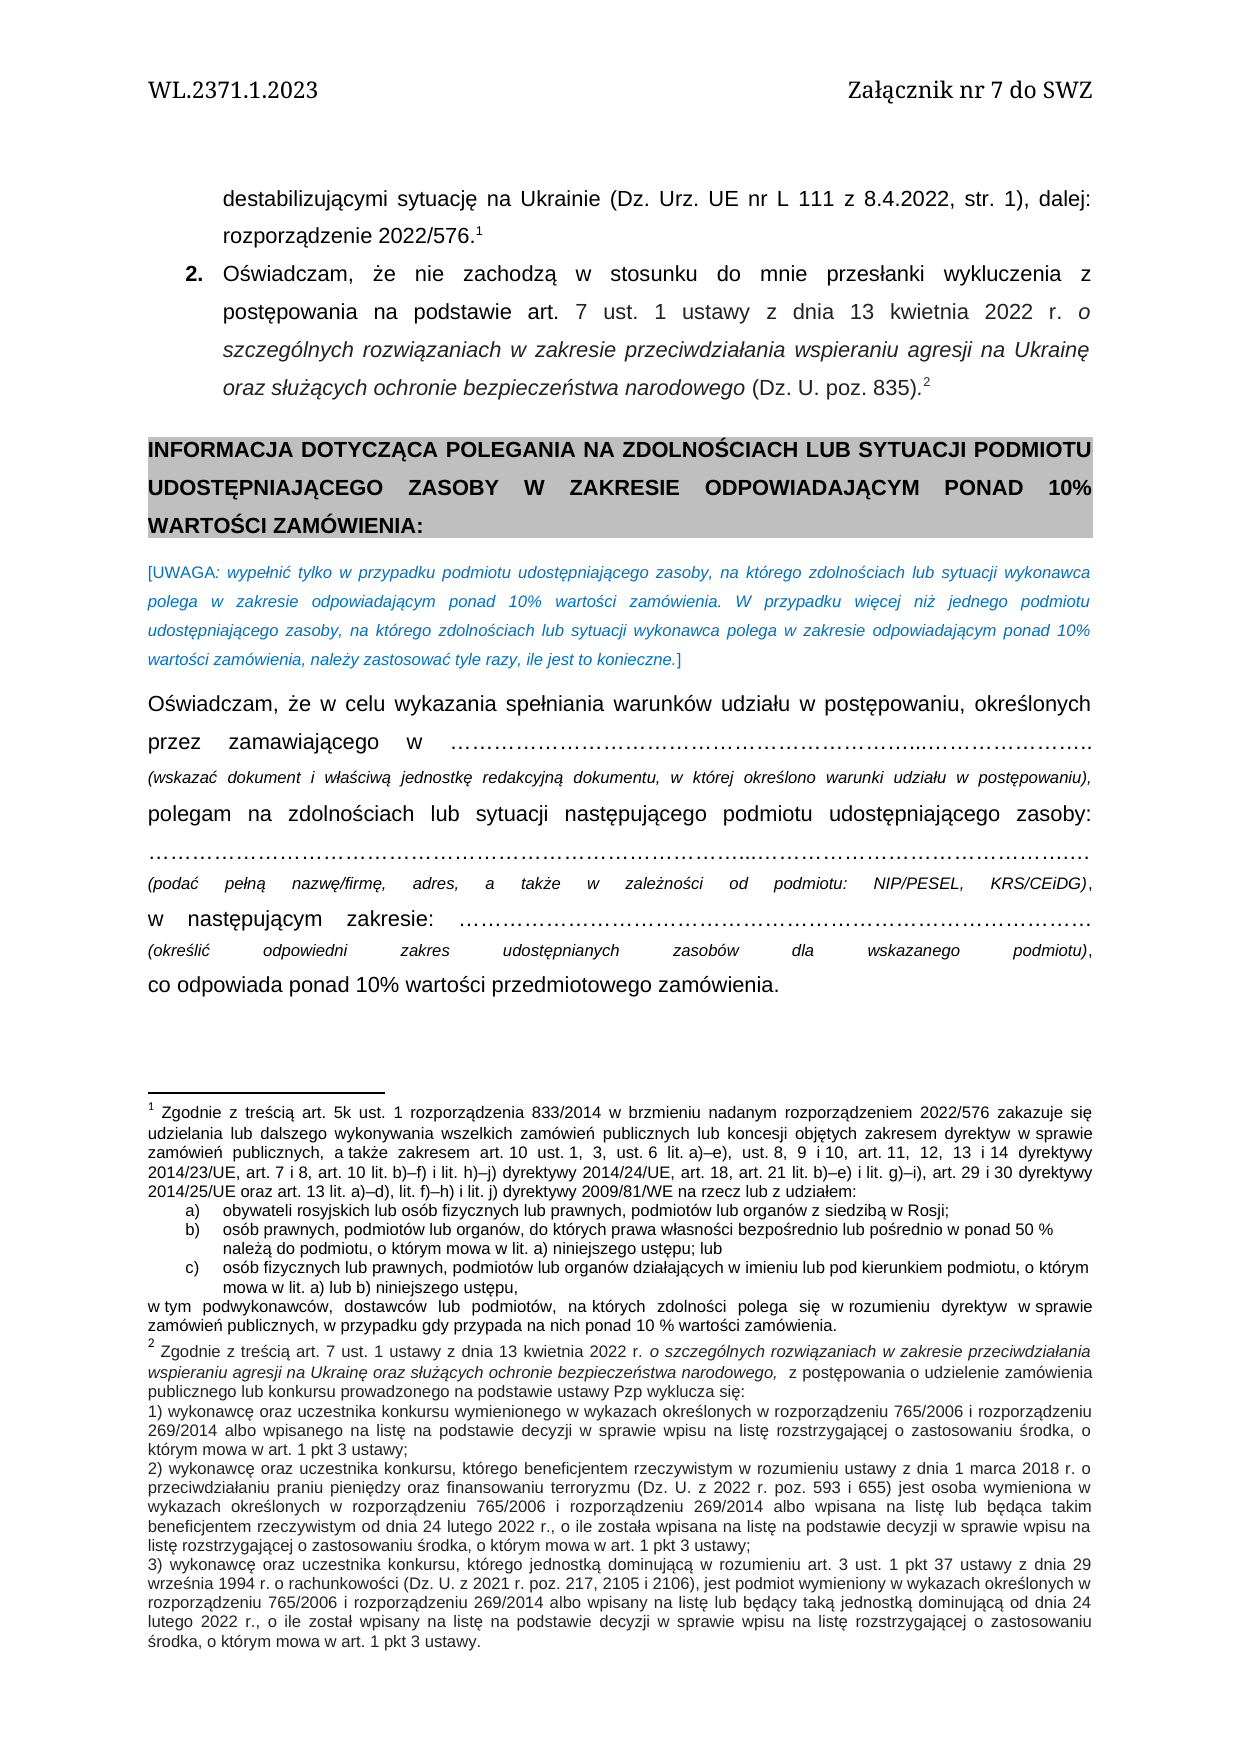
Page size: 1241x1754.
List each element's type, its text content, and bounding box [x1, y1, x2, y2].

text Oświadczam, że w celu wykazania spełniania warunków udziału w postępowaniu, określonych przez zamawiającego w ………………………………………………………...………………….. (wskazać dokument i właściwą jednostkę redakcyjną dokumentu, w której określono warunki udziału w postępowaniu), polegam na zdolnościach lub sytuacji następującego podmiotu udostępniającego zasoby: ………………………………………………………………………...…………………………………….… (podać pełną nazwę/firmę, adres, a także w zależności od podmiotu: NIP/PESEL, KRS/CEiDG), w następującym zakresie: …………………………………………………………………………… (określić odpowiedni zakres udostępnianych zasobów dla wskazanego podmiotu), co odpowiada ponad 10% wartości przedmiotowego zamówienia. [148, 691, 1093, 997]
list destabilizującymi sytuację na Ukrainie (Dz. Urz. UE nr L 111 z 8.4.2022, str. 1), dalej: rozporządzenie 2022/576. [223, 185, 1093, 248]
text [UWAGA: wypełnić tylko w przypadku podmiotu udostępniającego zasoby, na którego zdolnościach lub sytuacji wykonawca polega w zakresie odpowiadającym ponad 10% wartości zamówienia. W przypadku więcej niż jednego podmiotu udostępniającego zasoby, na którego zdolnościach lub sytuacji wykonawca polega w zakresie odpowiadającym ponad 10% wartości zamówienia, należy zastosować tyle razy, ile jest to konieczne.] [148, 563, 1093, 669]
text INFORMACJA DOTYCZĄCA POLEGANIA NA ZDOLNOŚCIACH LUB SYTUACJI PODMIOTU UDOSTĘPNIAJĄCEGO ZASOBY W ZAKRESIE ODPOWIADAJĄCYM PONAD 10% WARTOŚCI ZAMÓWIENIA: [148, 437, 1093, 538]
list Oświadczam, że nie zachodzą w stosunku do mnie przesłanki wykluczenia z postępowania na podstawie art. 7 ust. 1 ustawy z dnia 13 kwietnia 2022 r. o szczególnych rozwiązaniach w zakresie przeciwdziałania wspieraniu agresji na Ukrainę oraz służących ochronie bezpieczeństwa narodowego (Dz. U. poz. 835). [185, 261, 1093, 400]
